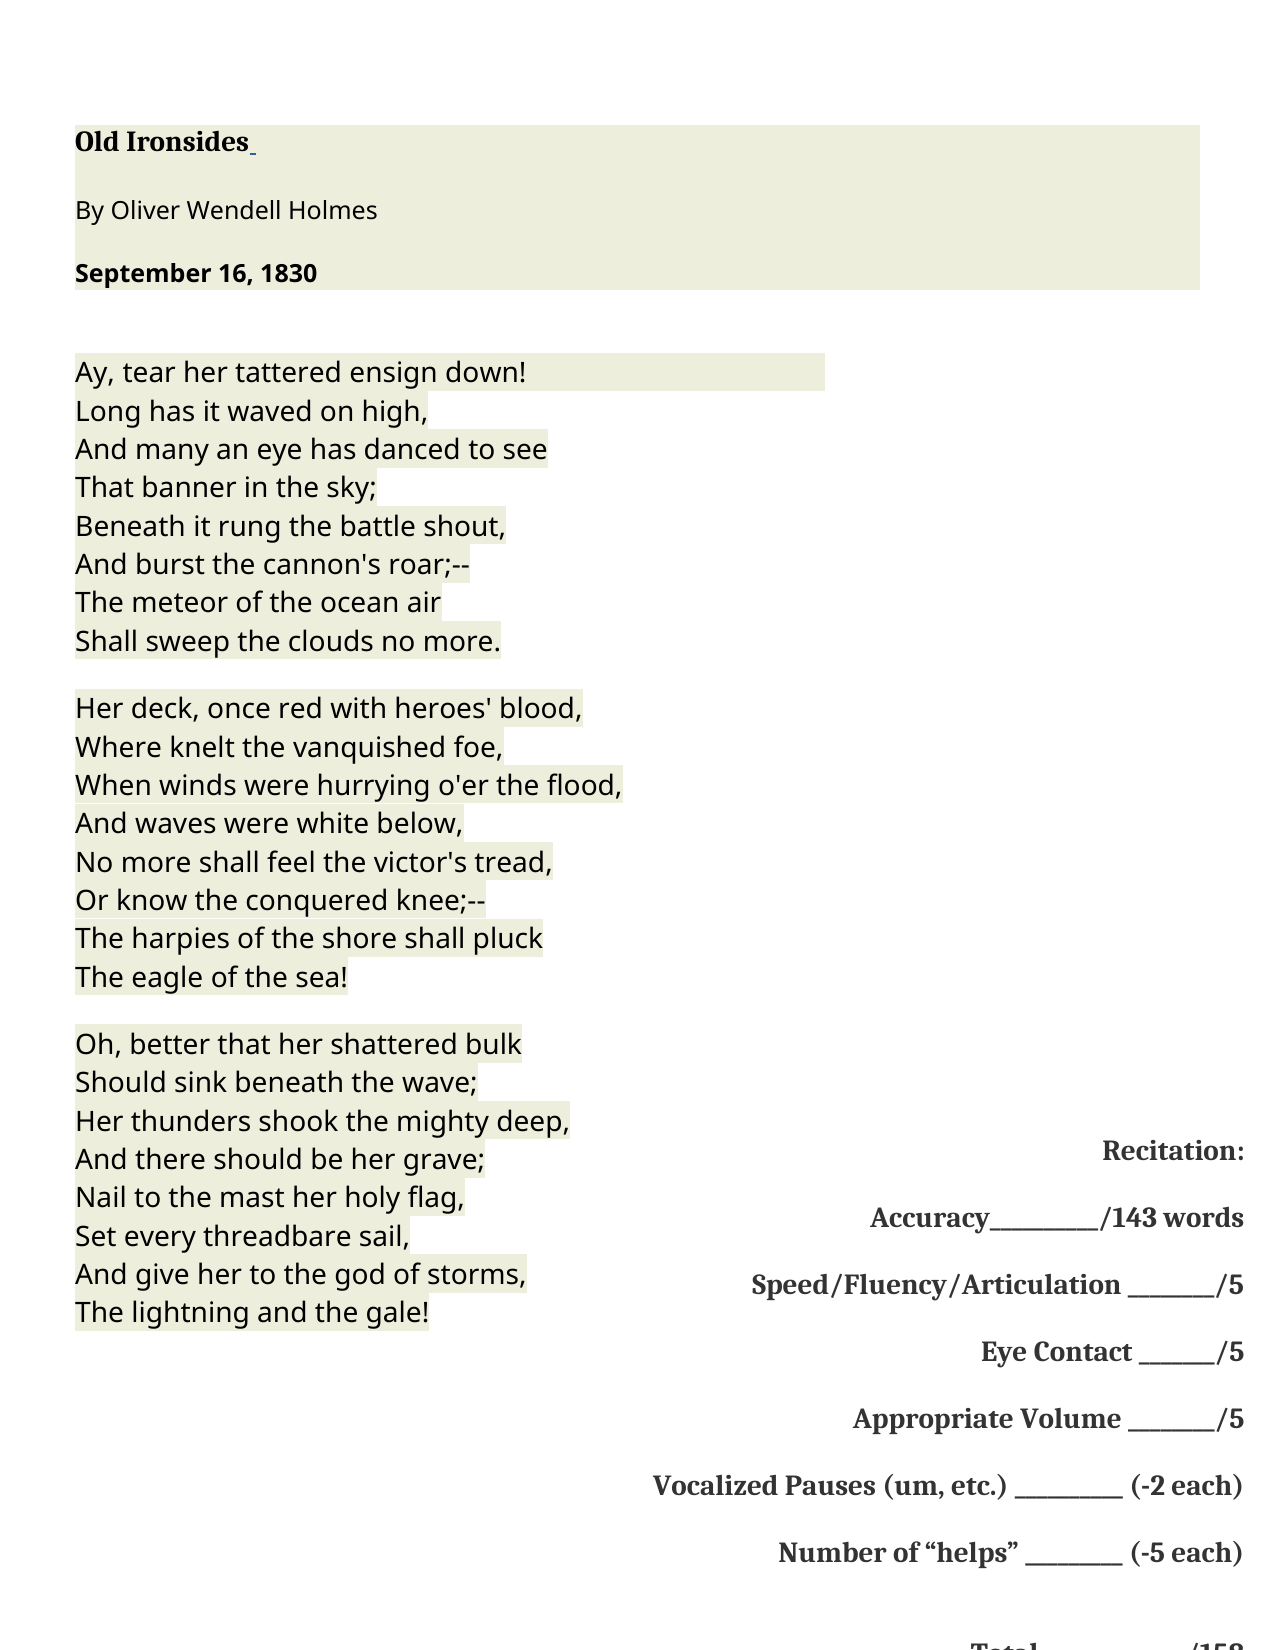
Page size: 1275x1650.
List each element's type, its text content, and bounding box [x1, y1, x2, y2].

text Ay, tear her tattered ensign down! Long has it waved on high, And many an eye has danced to see That banner in the sky; Beneath it rung the battle shout, And burst the cannon's roar;-- The meteor of the ocean air Shall sweep the clouds no more. [377, 353, 1200, 659]
subtitle September 16, 1830 [75, 256, 1200, 290]
text Oh, better that her shattered bulk Should sink beneath the wave; Her thunders shook the mighty deep, And there should be her grave; Nail to the mast her holy flag, Set every threadbare sail, And give her to the god of storms, The lightning and the gale! [410, 1024, 1200, 1331]
subtitle Old Ironsides [75, 125, 1200, 158]
text Her deck, once red with heroes' blood, Where knelt the vanquished foe, When winds were hurrying o'er the flood, And waves were white below, No more shall feel the victor's tread, Or know the conquered knee;-- The harpies of the shore shall pluck The eagle of the sea! [75, 688, 1200, 995]
subtitle By Oliver Wendell Holmes [75, 193, 1200, 227]
